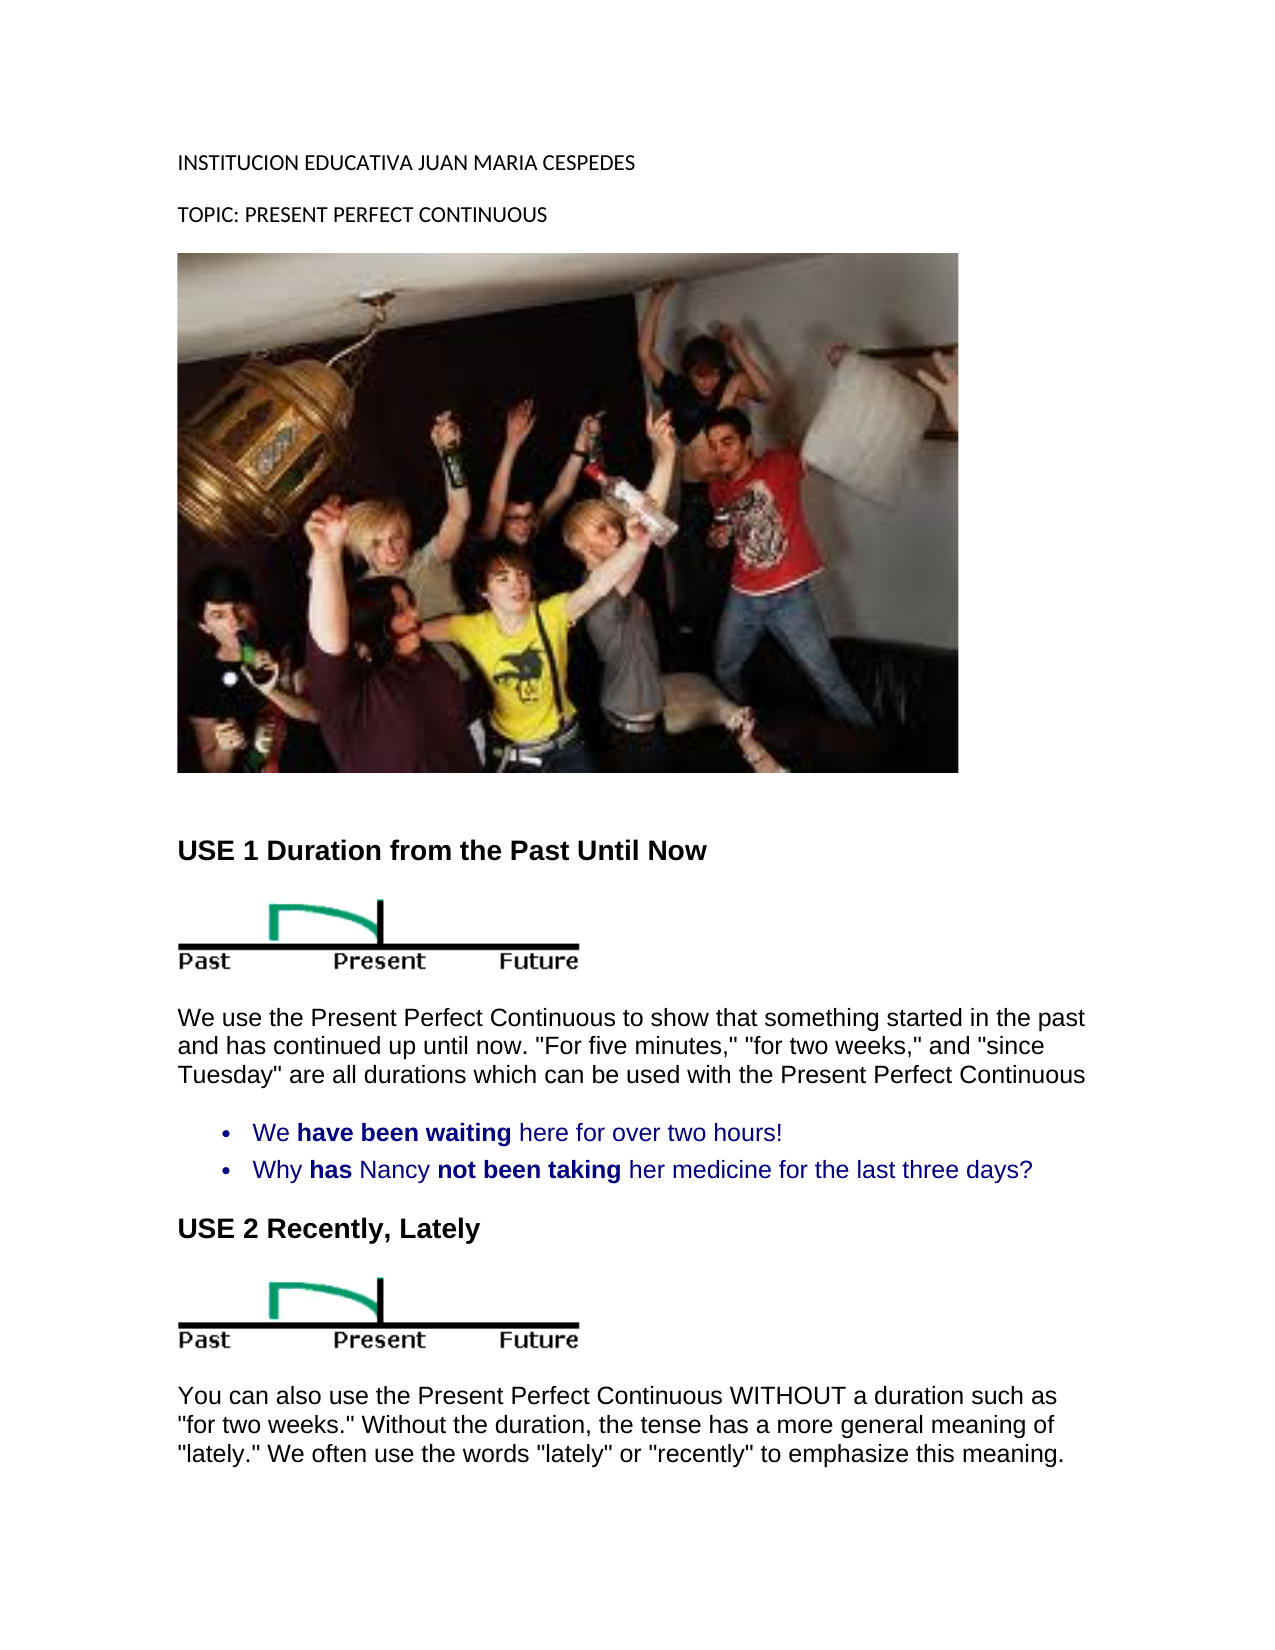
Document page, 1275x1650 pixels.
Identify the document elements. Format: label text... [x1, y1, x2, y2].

text INSTITUCION EDUCATIVA JUAN MARIA CESPEDES [177, 148, 1098, 176]
text You can also use the Present Perfect Continuous WITHOUT a duration such as "for two weeks." Without the duration, the tense has a more general meaning of "lately." We often use the words "lately" or "recently" to emphasize this meaning. [177, 1381, 1098, 1468]
picture [177, 895, 581, 974]
picture [177, 1274, 581, 1353]
picture [177, 253, 959, 773]
list Why has Nancy not been taking her medicine for the last three days? [222, 1154, 1090, 1183]
text We use the Present Perfect Continuous to show that something started in the past and has continued up until now. "For five minutes," "for two weeks," and "since Tuesday" are all durations which can be used with the Present Perfect Continuous [177, 1003, 1098, 1089]
text USE 1 Duration from the Past Until Now [177, 834, 1098, 866]
text TOPIC: PRESENT PERFECT CONTINUOUS [177, 201, 1098, 229]
text USE 2 Recently, Lately [177, 1212, 1098, 1245]
list We have been waiting here for over two hours! [222, 1118, 1090, 1147]
